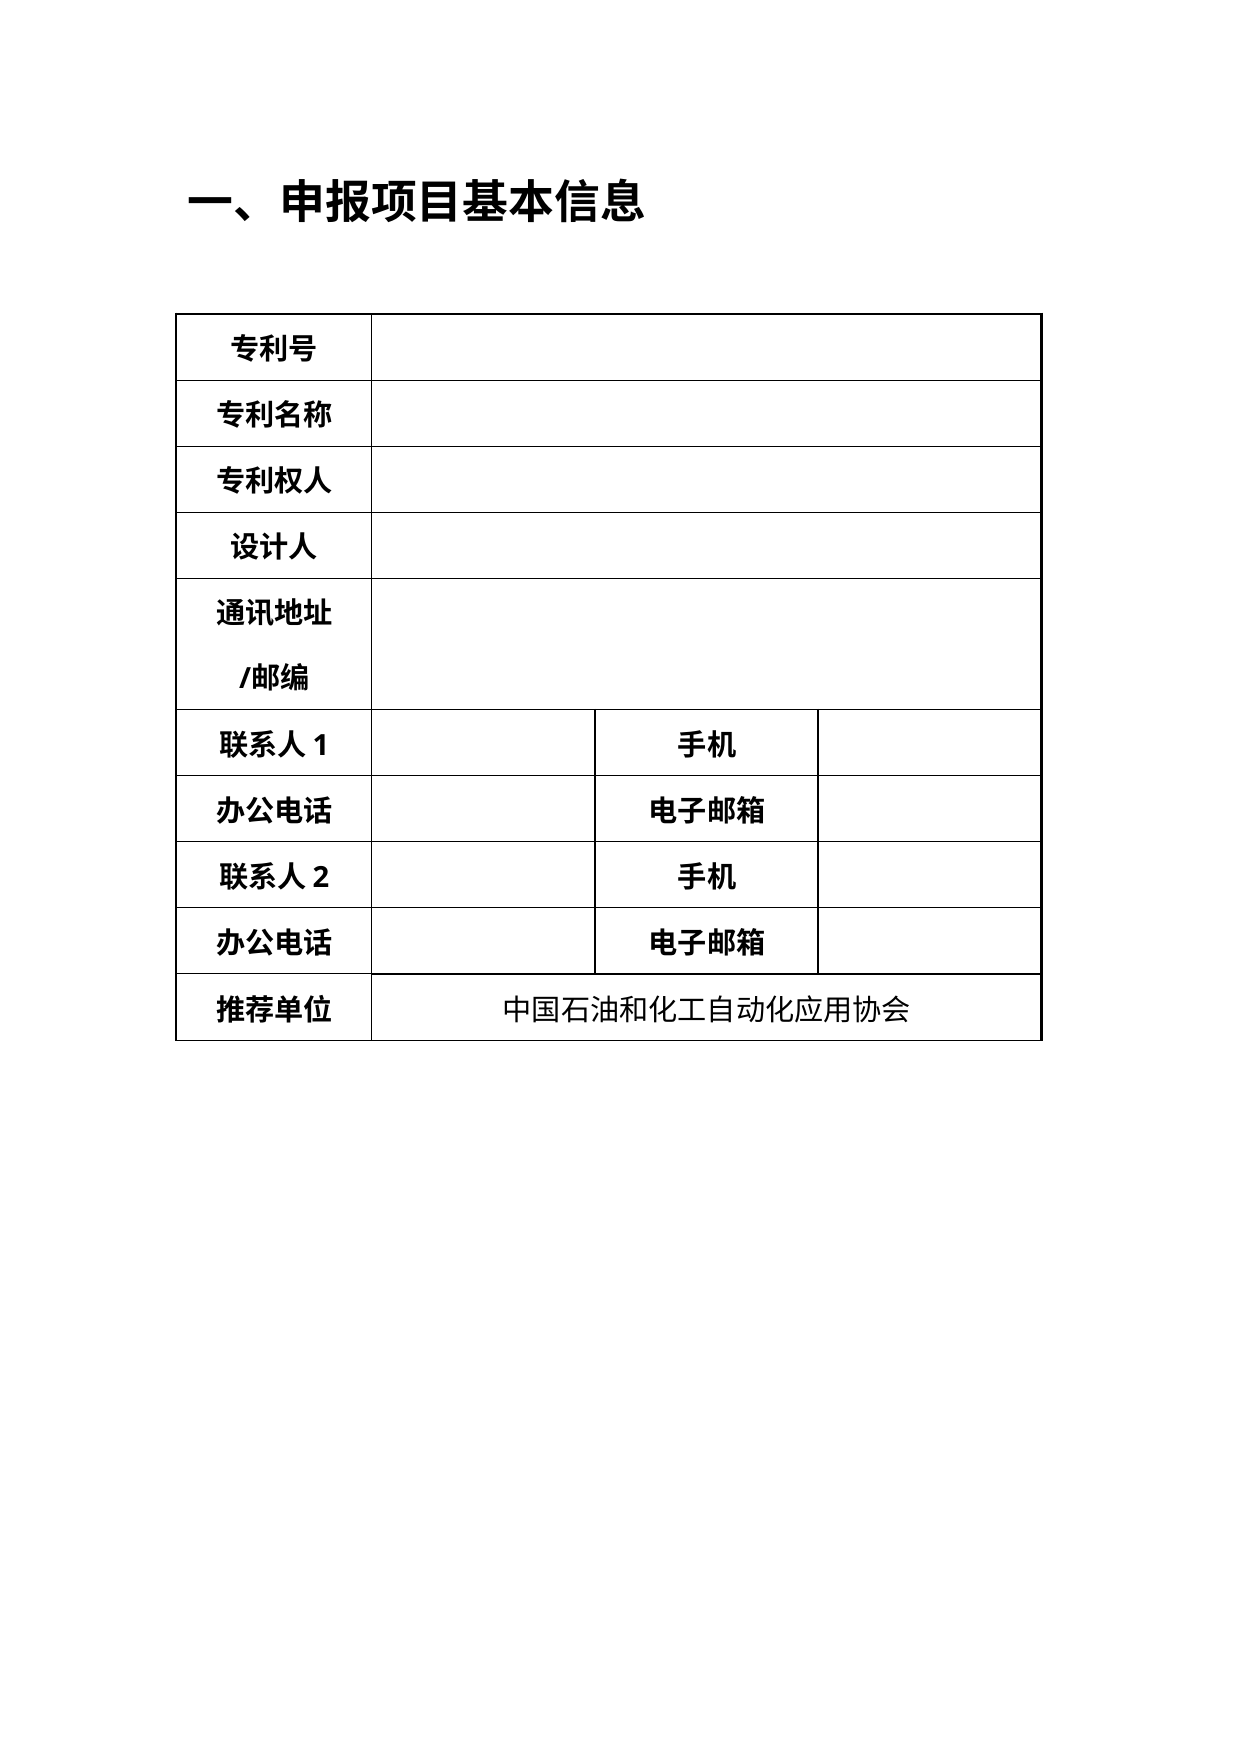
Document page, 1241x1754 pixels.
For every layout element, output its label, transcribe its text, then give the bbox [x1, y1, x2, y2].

table_cell [372, 710, 594, 775]
table_cell 联系人1 [177, 710, 371, 775]
table_cell [372, 447, 1040, 512]
table_cell 专利名称 [177, 381, 371, 446]
table_cell [372, 381, 1040, 446]
table_cell 专利权人 [177, 447, 371, 512]
table_cell [819, 842, 1040, 907]
table_cell [819, 710, 1040, 775]
table_header 专利号 [177, 315, 371, 379]
table_cell [819, 908, 1040, 973]
table_cell [372, 513, 1040, 578]
table_cell 手机 [596, 842, 817, 907]
table_cell 中国石油和化工自动化应用协会 [372, 975, 1040, 1040]
text 一、申报项目基本信息 [187, 150, 1053, 247]
table_cell 办公电话 [177, 908, 371, 973]
table_cell 手机 [596, 710, 817, 775]
table_cell [372, 842, 594, 907]
table_cell [372, 776, 594, 841]
table_cell [372, 908, 594, 973]
table_cell 设计人 [177, 513, 371, 578]
table_cell [819, 776, 1040, 841]
table_cell 办公电话 [177, 776, 371, 841]
table_cell 通讯地址 /邮编 [177, 579, 371, 709]
table_cell 电子邮箱 [596, 908, 817, 973]
table_cell [372, 579, 1040, 709]
table_header [372, 315, 1040, 379]
table_cell 电子邮箱 [596, 776, 817, 841]
table_cell 联系人2 [177, 842, 371, 907]
table_cell 推荐单位 [177, 974, 371, 1040]
